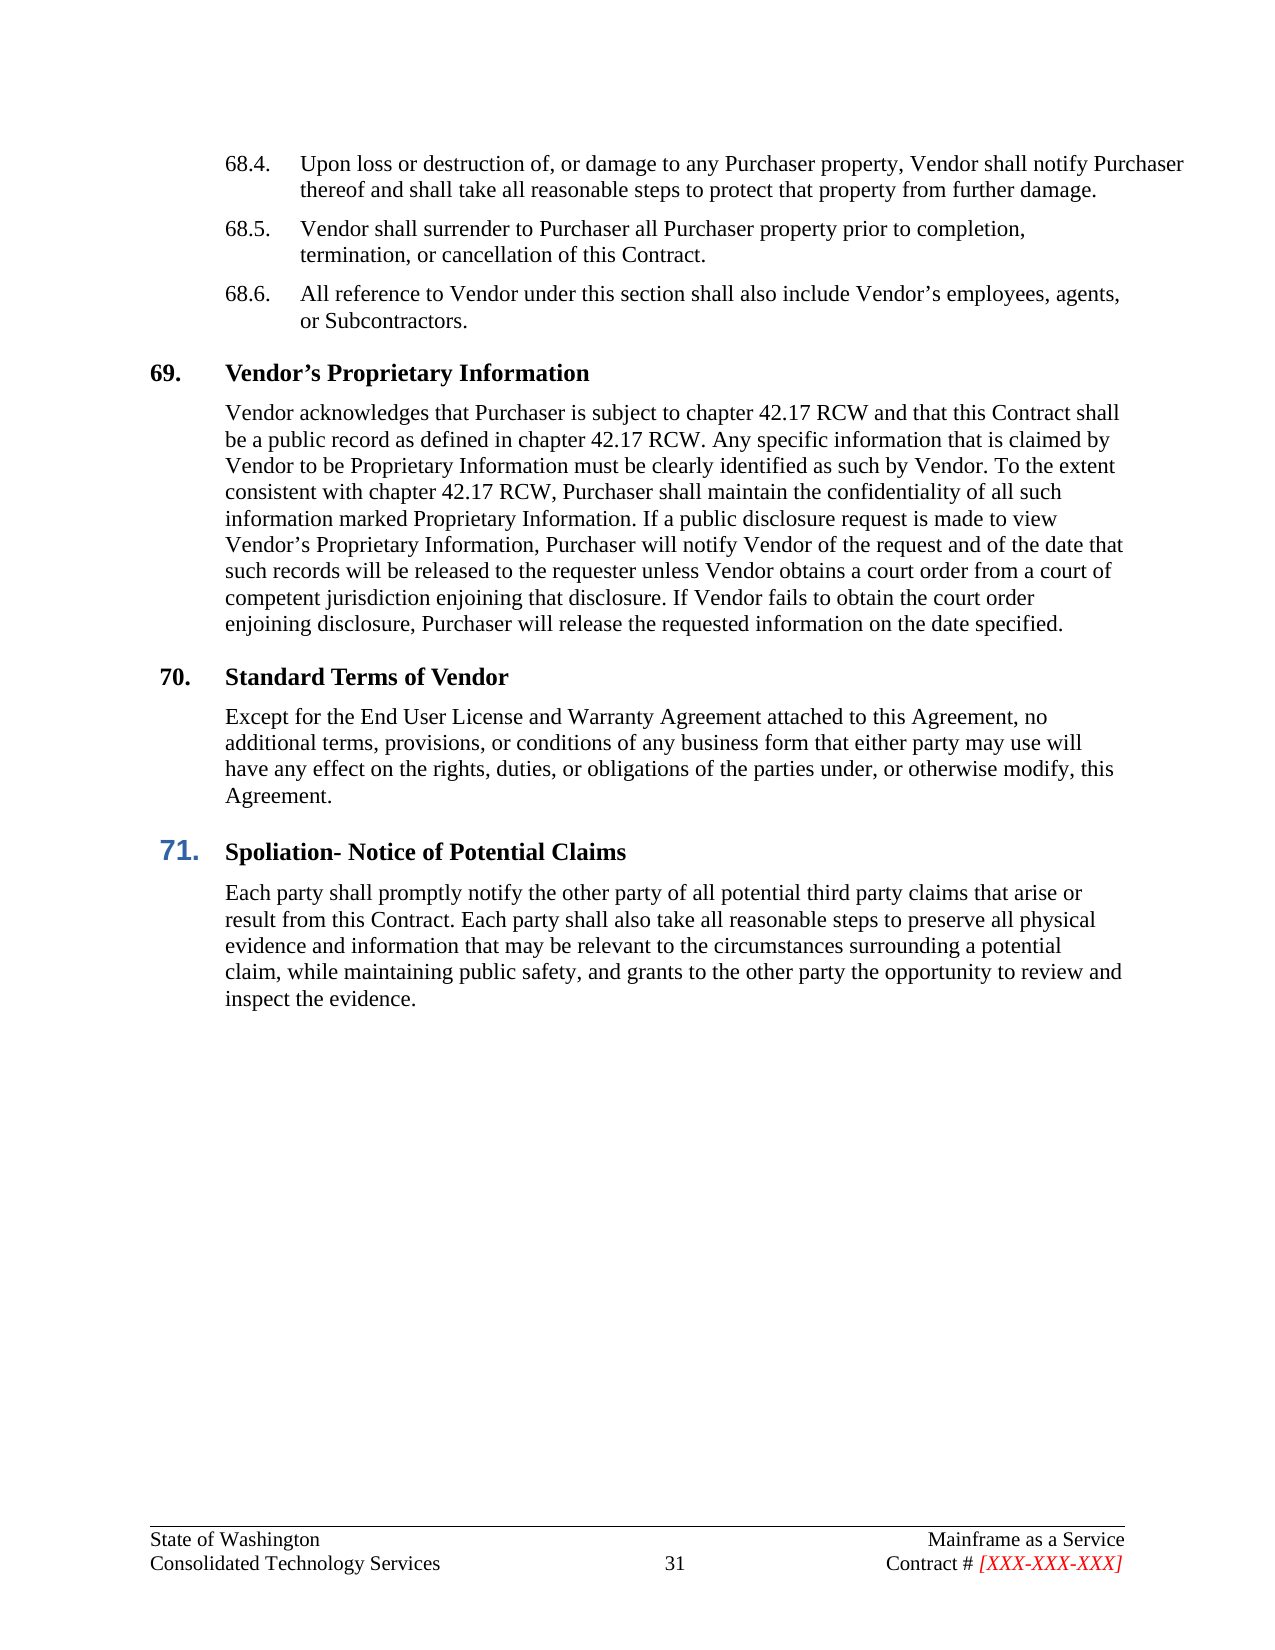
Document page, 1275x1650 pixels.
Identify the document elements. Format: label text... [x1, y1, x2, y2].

subtitle Upon loss or destruction of, or damage to any Purchaser property, Vendor shall notify Purchaser thereof and shall take all reasonable steps to protect that property from further damage. [225, 150, 1191, 203]
subtitle Standard Terms of Vendor [159, 662, 1125, 690]
subtitle Spoliation- Notice of Potential Claims [159, 833, 1125, 867]
subtitle Each party shall promptly notify the other party of all potential third party claims that arise or result from this Contract. Each party shall also take all reasonable steps to preserve all physical evidence and information that may be relevant to the circumstances surrounding a potential claim, while maintaining public safety, and grants to the other party the opportunity to review and inspect the evidence. [225, 879, 1125, 1011]
subtitle All reference to Vendor under this section shall also include Vendor’s employees, agents, or Subcontractors. [225, 280, 1125, 333]
subtitle Vendor shall surrender to Purchaser all Purchaser property prior to completion, termination, or cancellation of this Contract. [225, 215, 1125, 268]
subtitle Except for the End User License and Warranty Agreement attached to this Agreement, no additional terms, provisions, or conditions of any business form that either party may use will have any effect on the rights, duties, or obligations of the parties under, or otherwise modify, this Agreement. [225, 703, 1125, 808]
subtitle Vendor acknowledges that Purchaser is subject to chapter 42.17 RCW and that this Contract shall be a public record as defined in chapter 42.17 RCW. Any specific information that is claimed by Vendor to be Proprietary Information must be clearly identified as such by Vendor. To the extent consistent with chapter 42.17 RCW, Purchaser shall maintain the confidentiality of all such information marked Proprietary Information. If a public disclosure request is made to view Vendor’s Proprietary Information, Purchaser will notify Vendor of the request and of the date that such records will be released to the requester unless Vendor obtains a court order from a court of competent jurisdiction enjoining that disclosure. If Vendor fails to obtain the court order enjoining disclosure, Purchaser will release the requested information on the date specified. [225, 399, 1125, 637]
subtitle Vendor’s Proprietary Information [150, 358, 1125, 387]
